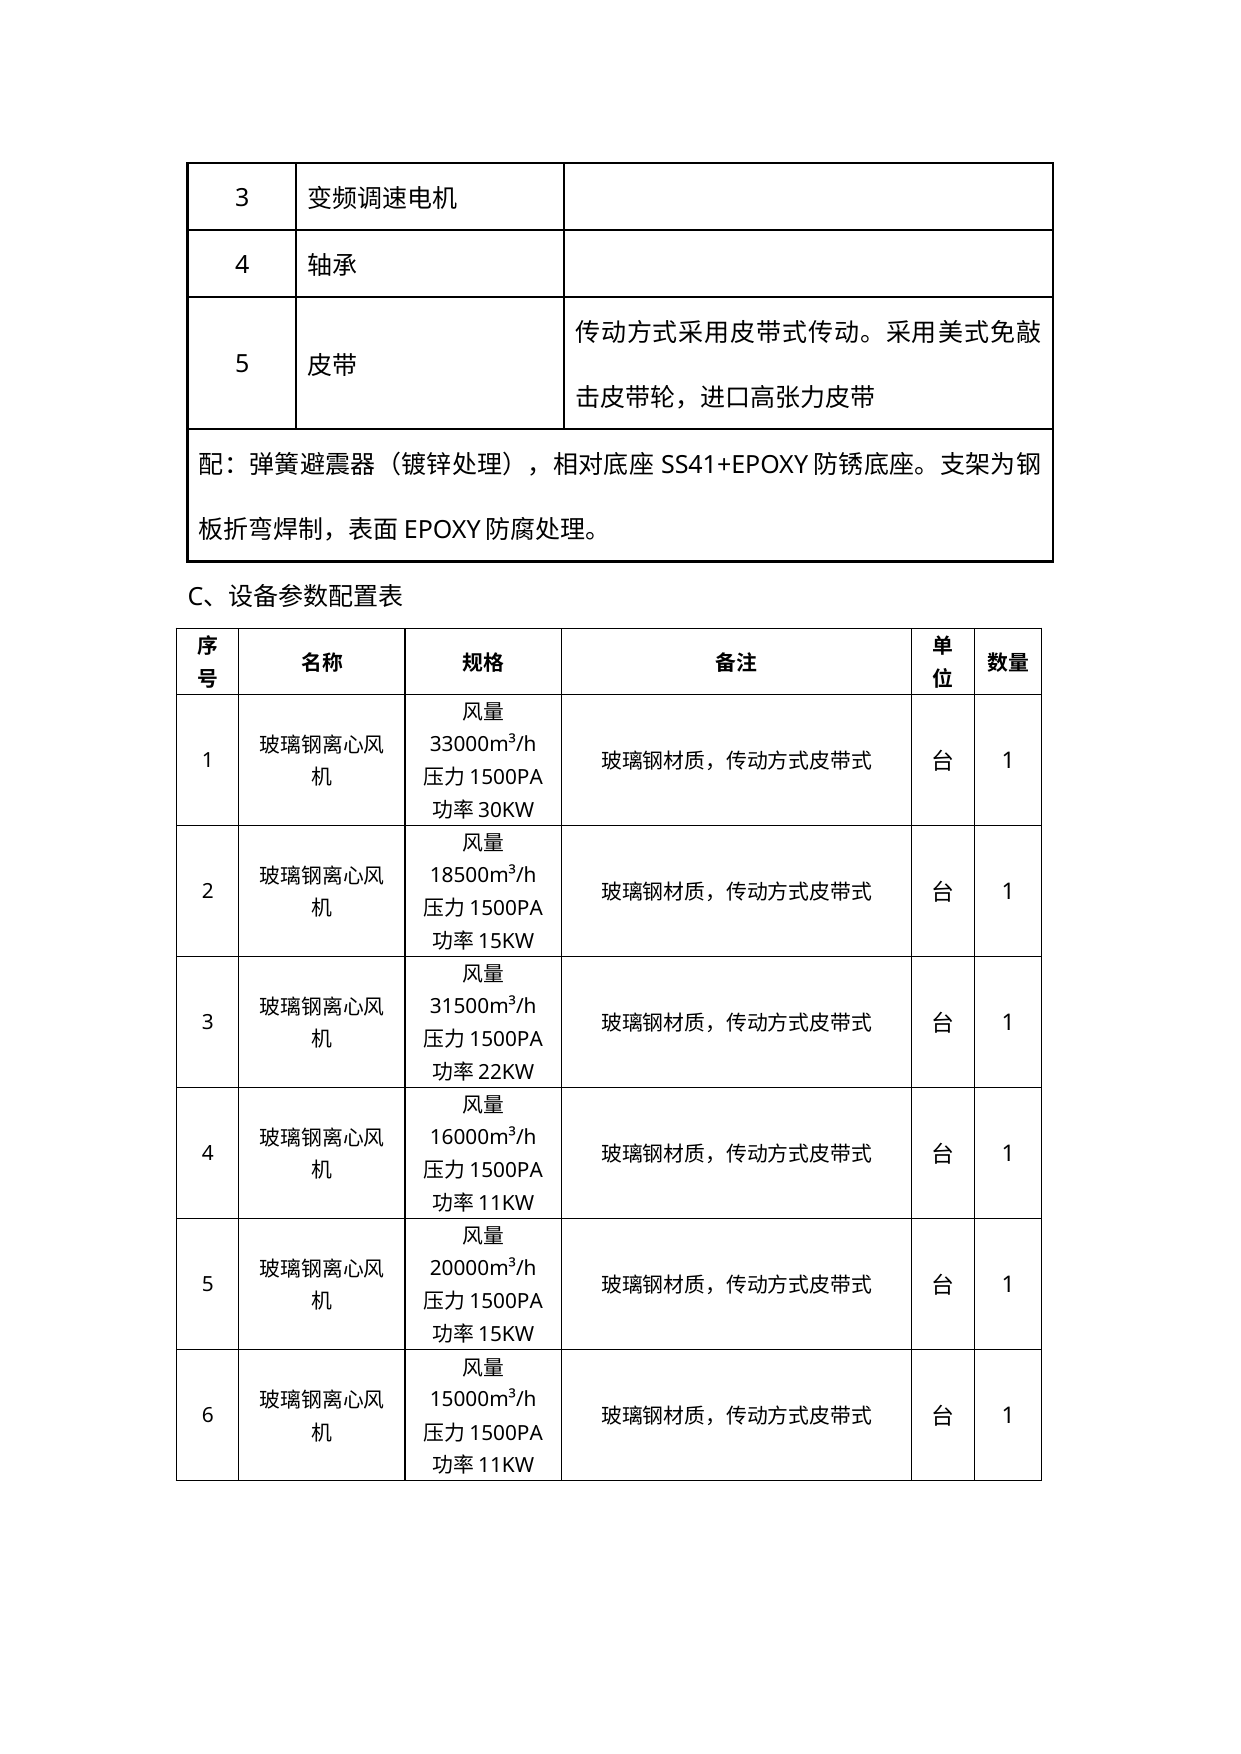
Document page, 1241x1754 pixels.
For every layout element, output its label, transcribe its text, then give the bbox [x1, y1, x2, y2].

table_cell 风量20000m³/h 压力1500PA 功率15KW [406, 1219, 561, 1349]
table_cell 台 [912, 1350, 974, 1480]
table_cell 1 [177, 695, 238, 824]
table_cell [565, 231, 1052, 296]
table_cell 配：弹簧避震器（镀锌处理），相对底座SS41+EPOXY防锈底座。支架为钢板折弯焊制，表面EPOXY防腐处理。 [189, 430, 1052, 560]
table_cell 风量18500m³/h 压力1500PA 功率15KW [406, 826, 561, 956]
table_cell 6 [177, 1350, 238, 1480]
table_header 序号 [177, 629, 238, 693]
table_cell 1 [975, 1088, 1041, 1218]
table_cell 风量16000m³/h 压力1500PA 功率11KW [406, 1088, 561, 1218]
table_cell 4 [177, 1088, 238, 1218]
text C、设备参数配置表 [187, 563, 1053, 627]
table_cell 1 [975, 1350, 1041, 1480]
table_cell 皮带 [297, 298, 563, 428]
table_cell 4 [189, 231, 295, 296]
table_cell 传动方式采用皮带式传动。采用美式免敲击皮带轮，进口高张力皮带 [565, 298, 1052, 428]
table_cell 2 [177, 826, 238, 956]
table_cell 台 [912, 695, 974, 824]
table_cell 玻璃钢离心风机 [239, 1219, 404, 1349]
table_header 备注 [562, 629, 911, 693]
table_cell 5 [177, 1219, 238, 1349]
table_cell 轴承 [297, 231, 563, 296]
table_cell 台 [912, 1219, 974, 1349]
table_header 规格 [406, 629, 561, 693]
table_cell 玻璃钢离心风机 [239, 1088, 404, 1218]
table_cell 1 [975, 826, 1041, 956]
table_cell 台 [912, 1088, 974, 1218]
table_cell 台 [912, 826, 974, 956]
table_cell 玻璃钢离心风机 [239, 695, 404, 824]
table_cell 1 [975, 957, 1041, 1087]
table_cell 5 [189, 298, 295, 428]
table_cell [565, 164, 1052, 229]
table_cell 玻璃钢材质，传动方式皮带式 [562, 957, 911, 1087]
table_cell 3 [177, 957, 238, 1087]
table_cell 风量33000m³/h 压力1500PA 功率30KW [406, 695, 561, 824]
table_cell 玻璃钢材质，传动方式皮带式 [562, 695, 911, 824]
table_cell 玻璃钢材质，传动方式皮带式 [562, 1219, 911, 1349]
table_cell 玻璃钢材质，传动方式皮带式 [562, 1088, 911, 1218]
table_cell 3 [189, 164, 295, 229]
table_header 单位 [912, 629, 974, 693]
table_cell 玻璃钢离心风机 [239, 957, 404, 1087]
table_cell 玻璃钢材质，传动方式皮带式 [562, 1350, 911, 1480]
table_cell 风量31500m³/h 压力1500PA 功率22KW [406, 957, 561, 1087]
table_header 数量 [975, 629, 1041, 693]
table_cell 变频调速电机 [297, 164, 563, 229]
table_cell 玻璃钢材质，传动方式皮带式 [562, 826, 911, 956]
table_cell 1 [975, 1219, 1041, 1349]
table_cell 台 [912, 957, 974, 1087]
table_cell 1 [975, 695, 1041, 824]
table_cell 风量15000m³/h 压力1500PA 功率11KW [406, 1350, 561, 1480]
table_cell 玻璃钢离心风机 [239, 1350, 404, 1480]
table_header 名称 [239, 629, 404, 693]
table_cell 玻璃钢离心风机 [239, 826, 404, 956]
